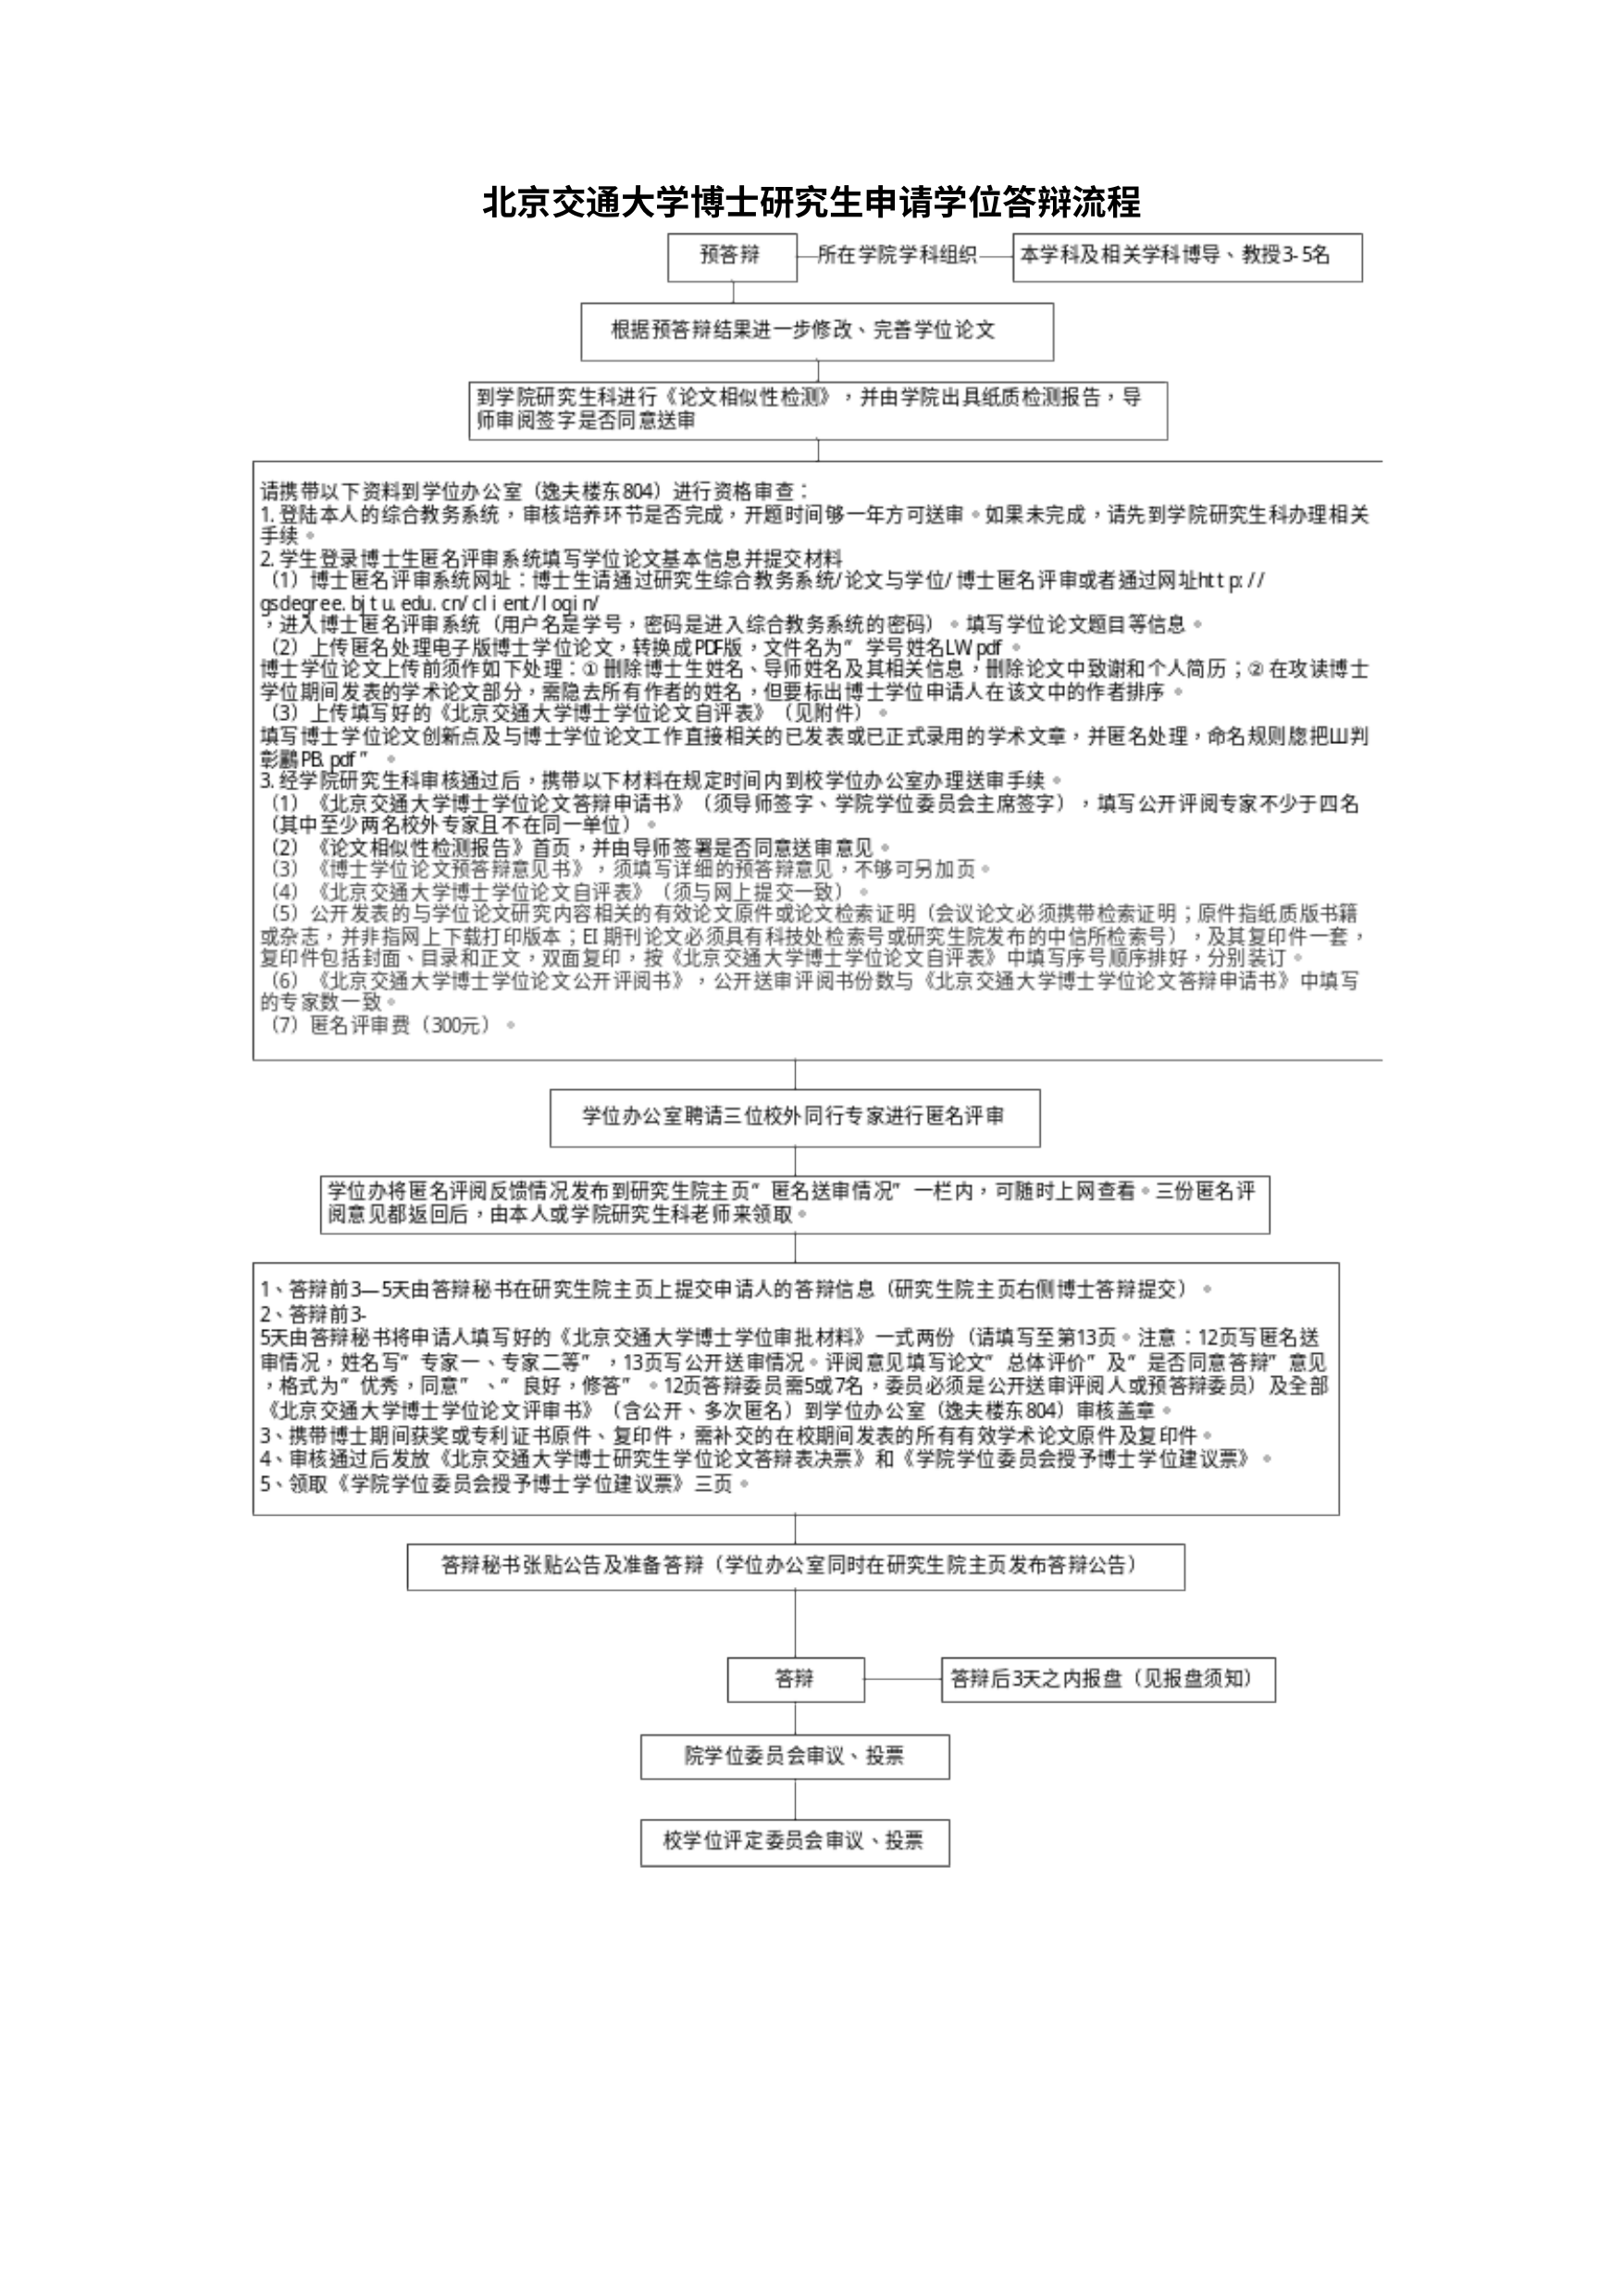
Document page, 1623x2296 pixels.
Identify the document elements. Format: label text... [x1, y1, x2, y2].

text 北京交通大学博士研究生申请学位答辩流程 [249, 170, 1373, 230]
